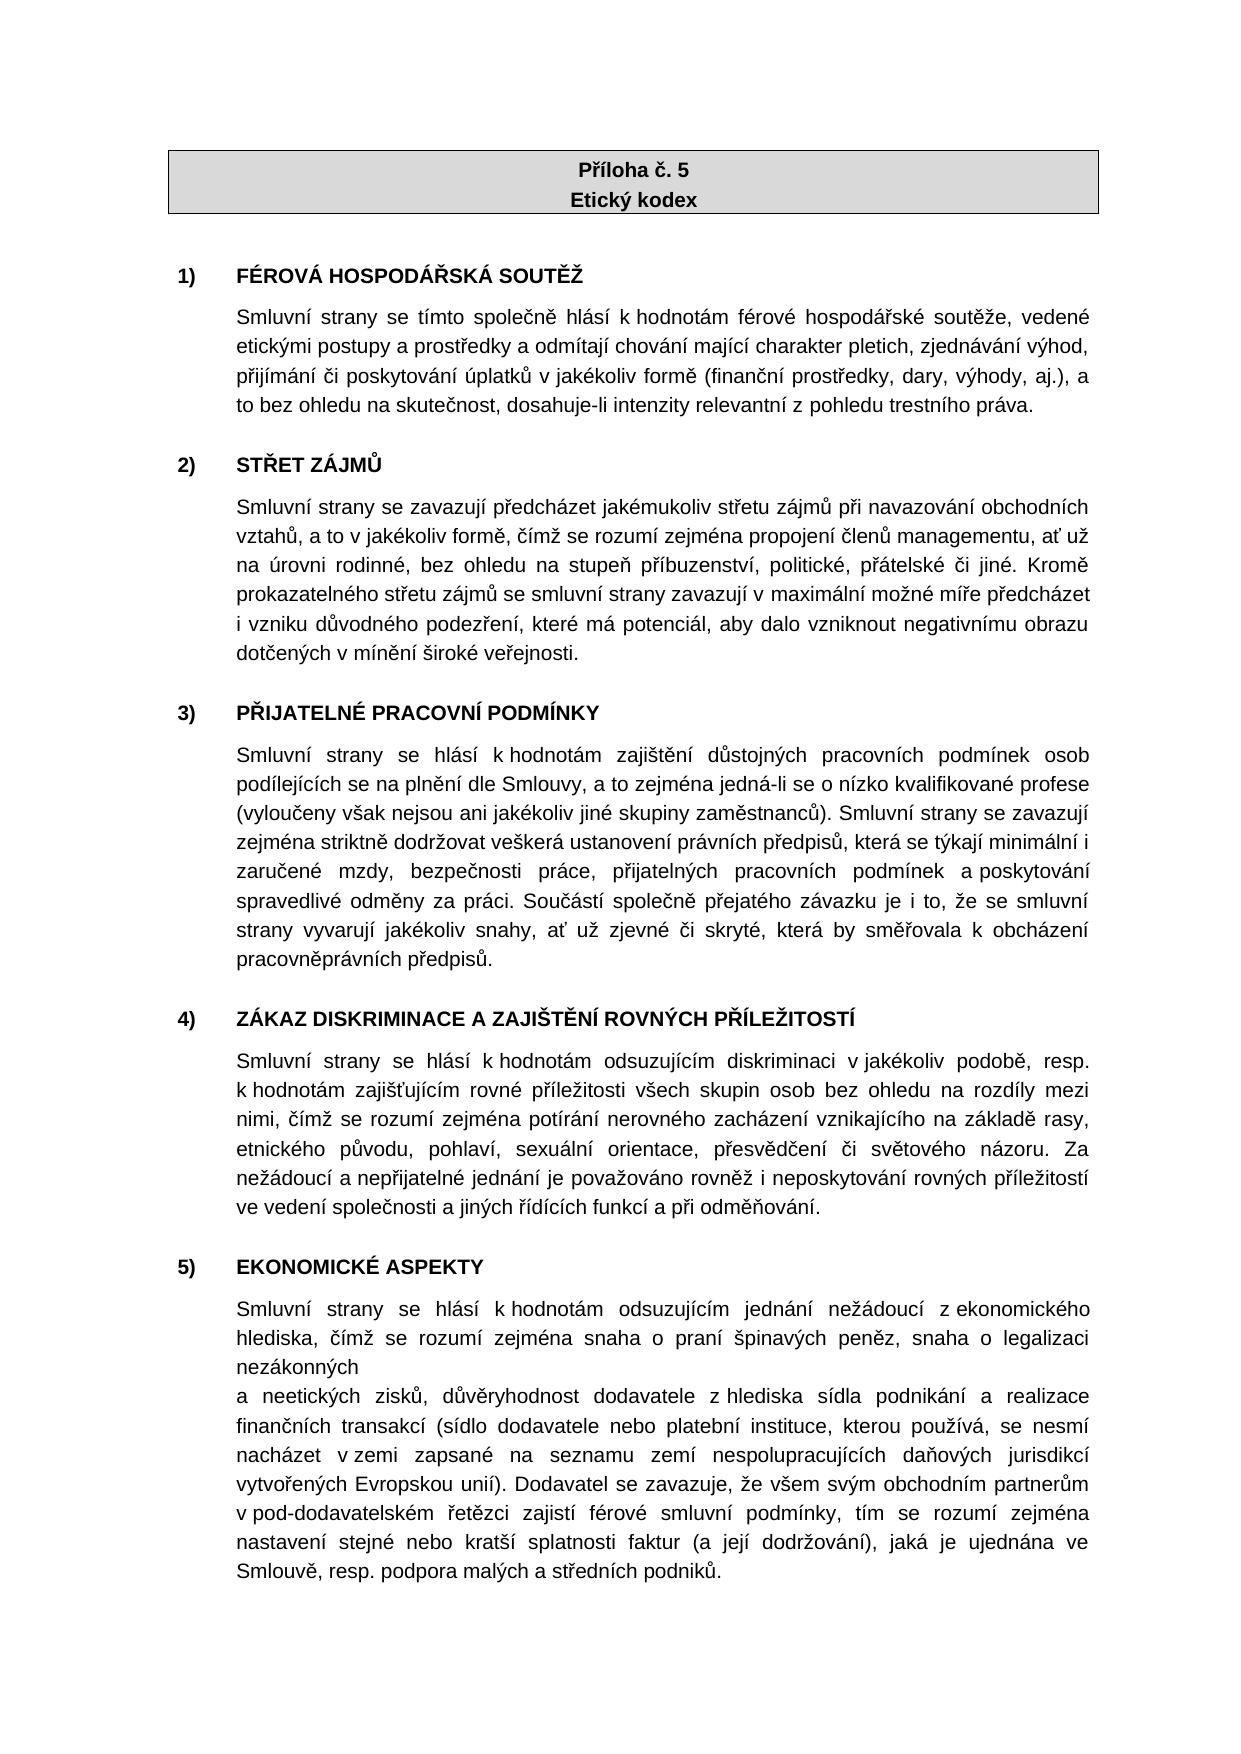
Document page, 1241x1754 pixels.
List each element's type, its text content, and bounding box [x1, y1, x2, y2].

text Příloha č. 5 [169, 151, 1098, 179]
list Smluvní strany se zavazují předcházet jakémukoliv střetu zájmů při navazování obchodních vztahů, a to v jakékoliv formě, čímž se rozumí zejména propojení členů managementu, ať už na úrovni rodinné, bez ohledu na stupeň příbuzenství, politické, přátelské či jiné. Kromě prokazatelného střetu zájmů se smluvní strany zavazují v maximální možné míře předcházet i vzniku důvodného podezření, které má potenciál, aby dalo vzniknout negativnímu obrazu dotčených v mínění široké veřejnosti. [236, 489, 1090, 664]
list Smluvní strany se tímto společně hlásí k hodnotám férové hospodářské soutěže, vedené etickými postupy a prostředky a odmítají chování mající charakter pletich, zjednávání výhod, přijímání či poskytování úplatků v jakékoliv formě (finanční prostředky, dary, výhody, aj.), a to bez ohledu na skutečnost, dosahuje-li intenzity relevantní z pohledu trestního práva. [236, 300, 1090, 417]
list Smluvní strany se hlásí k hodnotám odsuzujícím diskriminaci v jakékoliv podobě, resp. k hodnotám zajišťujícím rovné příležitosti všech skupin osob bez ohledu na rozdíly mezi nimi, čímž se rozumí zejména potírání nerovného zacházení vznikajícího na základě rasy, etnického původu, pohlaví, sexuální orientace, přesvědčení či světového názoru. Za nežádoucí a nepřijatelné jednání je považováno rovněž i neposkytování rovných příležitostí ve vedení společnosti a jiných řídících funkcí a při odměňování. [236, 1044, 1090, 1219]
list ZÁKAZ DISKRIMINACE A ZAJIŠTĚNÍ ROVNÝCH PŘÍLEŽITOSTÍ [177, 1007, 1090, 1031]
list STŘET ZÁJMŮ [177, 453, 1090, 477]
list Smluvní strany se hlásí k hodnotám zajištění důstojných pracovních podmínek osob podílejících se na plnění dle Smlouvy, a to zejména jedná-li se o nízko kvalifikované profese (vyloučeny však nejsou ani jakékoliv jiné skupiny zaměstnanců). Smluvní strany se zavazují zejména striktně dodržovat veškerá ustanovení právních předpisů, která se týkají minimální i zaručené mzdy, bezpečnosti práce, přijatelných pracovních podmínek a poskytování spravedlivé odměny za práci. Součástí společně přejatého závazku je i to, že se smluvní strany vyvarují jakékoliv snahy, ať už zjevné či skryté, která by směřovala k obcházení pracovněprávních předpisů. [236, 737, 1090, 971]
list EKONOMICKÉ ASPEKTY [177, 1255, 1090, 1279]
text Etický kodex [169, 179, 1098, 213]
list PŘIJATELNÉ PRACOVNÍ PODMÍNKY [177, 701, 1090, 725]
list Smluvní strany se hlásí k hodnotám odsuzujícím jednání nežádoucí z ekonomického hlediska, čímž se rozumí zejména snaha o praní špinavých peněz, snaha o legalizaci nezákonných a neetických zisků, důvěryhodnost dodavatele z hlediska sídla podnikání a realizace finančních transakcí (sídlo dodavatele nebo platební instituce, kterou používá, se nesmí nacházet v zemi zapsané na seznamu zemí nespolupracujících daňových jurisdikcí vytvořených Evropskou unií). Dodavatel se zavazuje, že všem svým obchodním partnerům v pod-dodavatelském řetězci zajistí férové smluvní podmínky, tím se rozumí zejména nastavení stejné nebo kratší splatnosti faktur (a její dodržování), jaká je ujednána ve Smlouvě, resp. podpora malých a středních podniků. [236, 1292, 1090, 1583]
list FÉROVÁ HOSPODÁŘSKÁ SOUTĚŽ [177, 263, 1090, 287]
